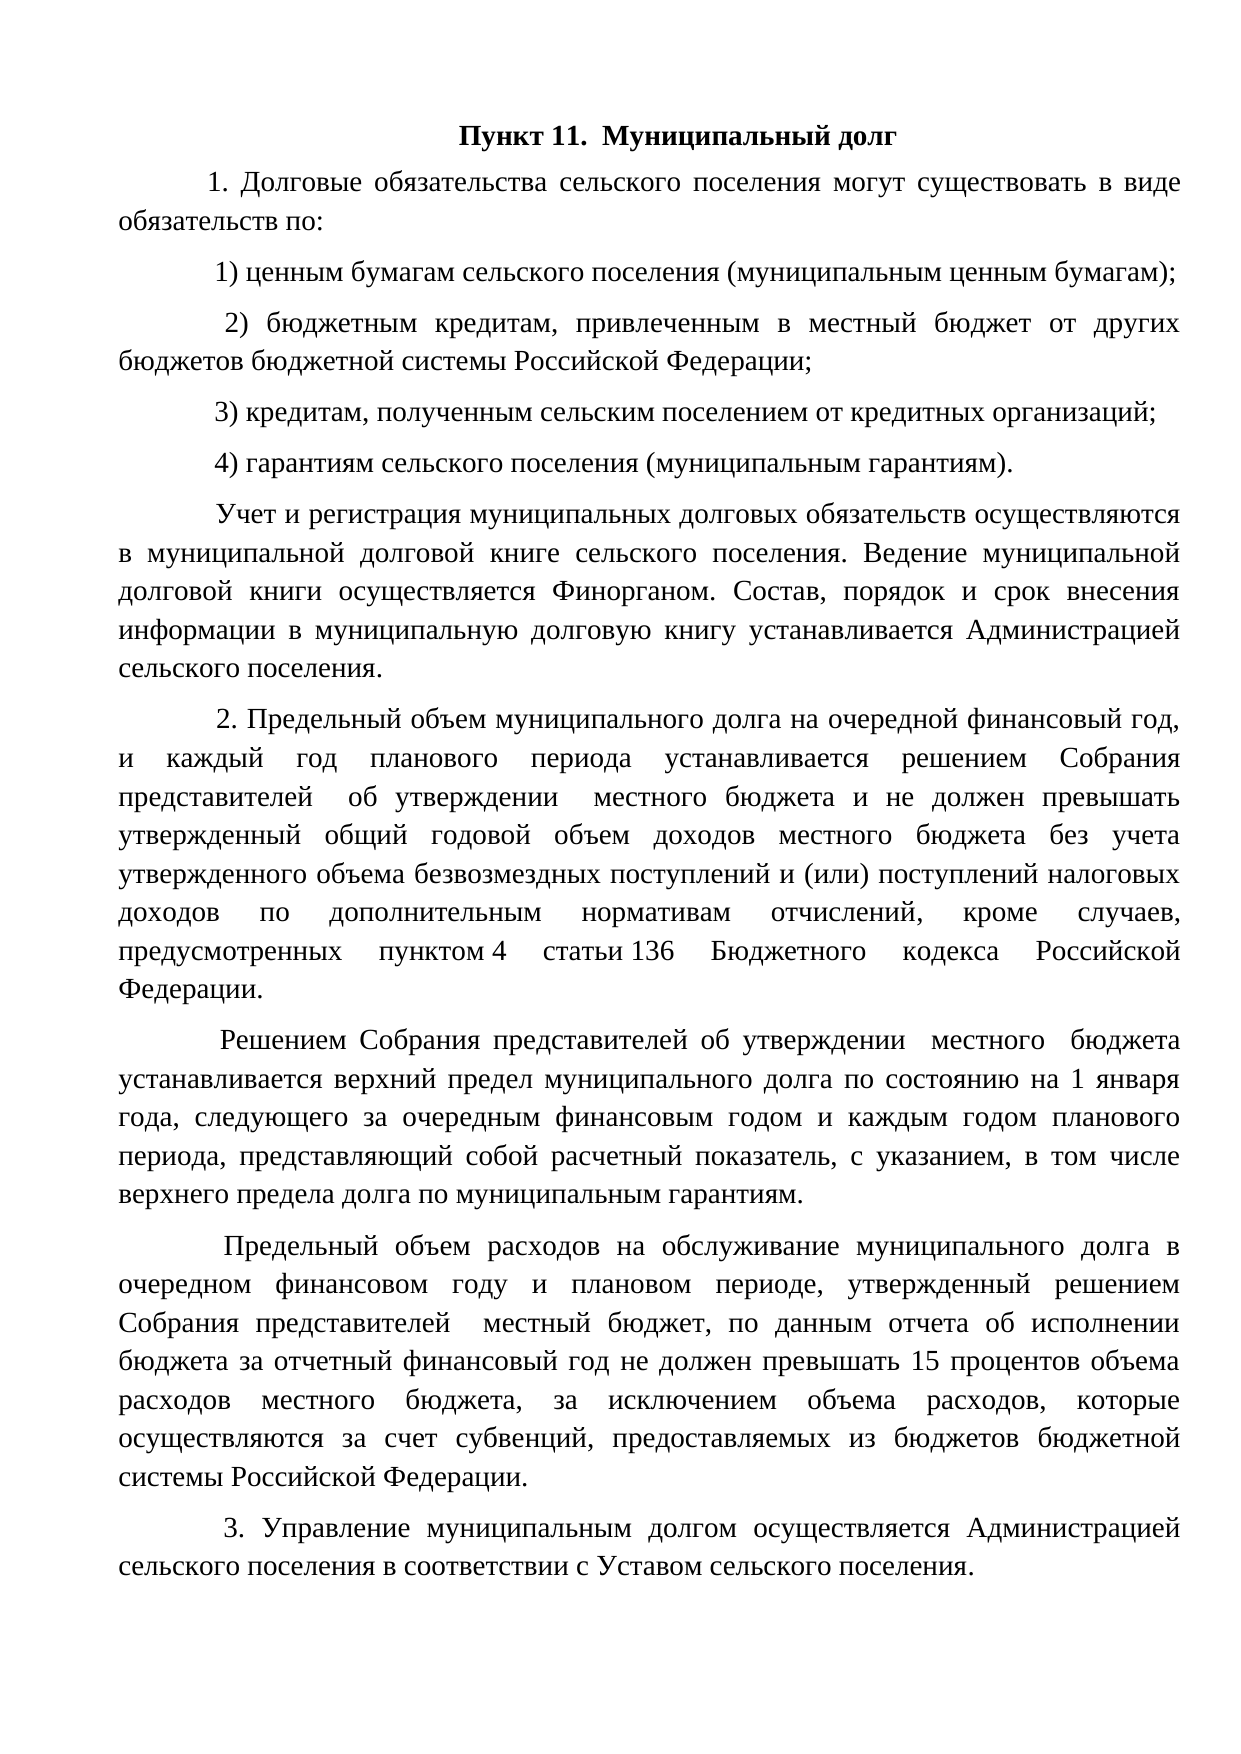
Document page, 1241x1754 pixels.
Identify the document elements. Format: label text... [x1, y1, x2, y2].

text 4) гарантиям сельского поселения (муниципальным гарантиям). [118, 445, 1181, 479]
text 1. Долговые обязательства сельского поселения могут существовать в виде обязательств по: [118, 164, 1181, 236]
text 2. Предельный объем муниципального долга на очередной финансовый год, и каждый год планового периода устанавливается решением Собрания представителей об утверждении местного бюджета и не должен превышать утвержденный общий годовой объем доходов местного бюджета без учета утвержденного объема безвозмездных поступлений и (или) поступлений налоговых доходов по дополнительным нормативам отчислений, кроме случаев, предусмотренных пунктом 4 статьи 136 Бюджетного кодекса Российской Федерации. [118, 702, 1181, 1005]
text 3) кредитам, полученным сельским поселением от кредитных организаций; [118, 394, 1181, 428]
text Предельный объем расходов на обслуживание муниципального долга в очередном финансовом году и плановом периоде, утвержденный решением Собрания представителей местный бюджет, по данным отчета об исполнении бюджета за отчетный финансовый год не должен превышать 15 процентов объема расходов местного бюджета, за исключением объема расходов, которые осуществляются за счет субвенций, предоставляемых из бюджетов бюджетной системы Российской Федерации. [118, 1228, 1181, 1492]
text Учет и регистрация муниципальных долговых обязательств осуществляются в муниципальной долговой книге сельского поселения. Ведение муниципальной долговой книги осуществляется Финорганом. Состав, порядок и срок внесения информации в муниципальную долговую книгу устанавливается Администрацией сельского поселения. [118, 496, 1181, 684]
text 2) бюджетным кредитам, привлеченным в местный бюджет от других бюджетов бюджетной системы Российской Федерации; [118, 305, 1181, 377]
text Решением Собрания представителей об утверждении местного бюджета устанавливается верхний предел муниципального долга по состоянию на 1 января года, следующего за очередным финансовым годом и каждым годом планового периода, представляющий собой расчетный показатель, с указанием, в том числе верхнего предела долга по муниципальным гарантиям. [118, 1022, 1181, 1210]
text 3. Управление муниципальным долгом осуществляется Администрацией сельского поселения в соответствии с Уставом сельского поселения. [118, 1510, 1181, 1582]
text 1) ценным бумагам сельского поселения (муниципальным ценным бумагам); [118, 254, 1181, 287]
text Пункт 11. Муниципальный долг [118, 118, 1181, 152]
